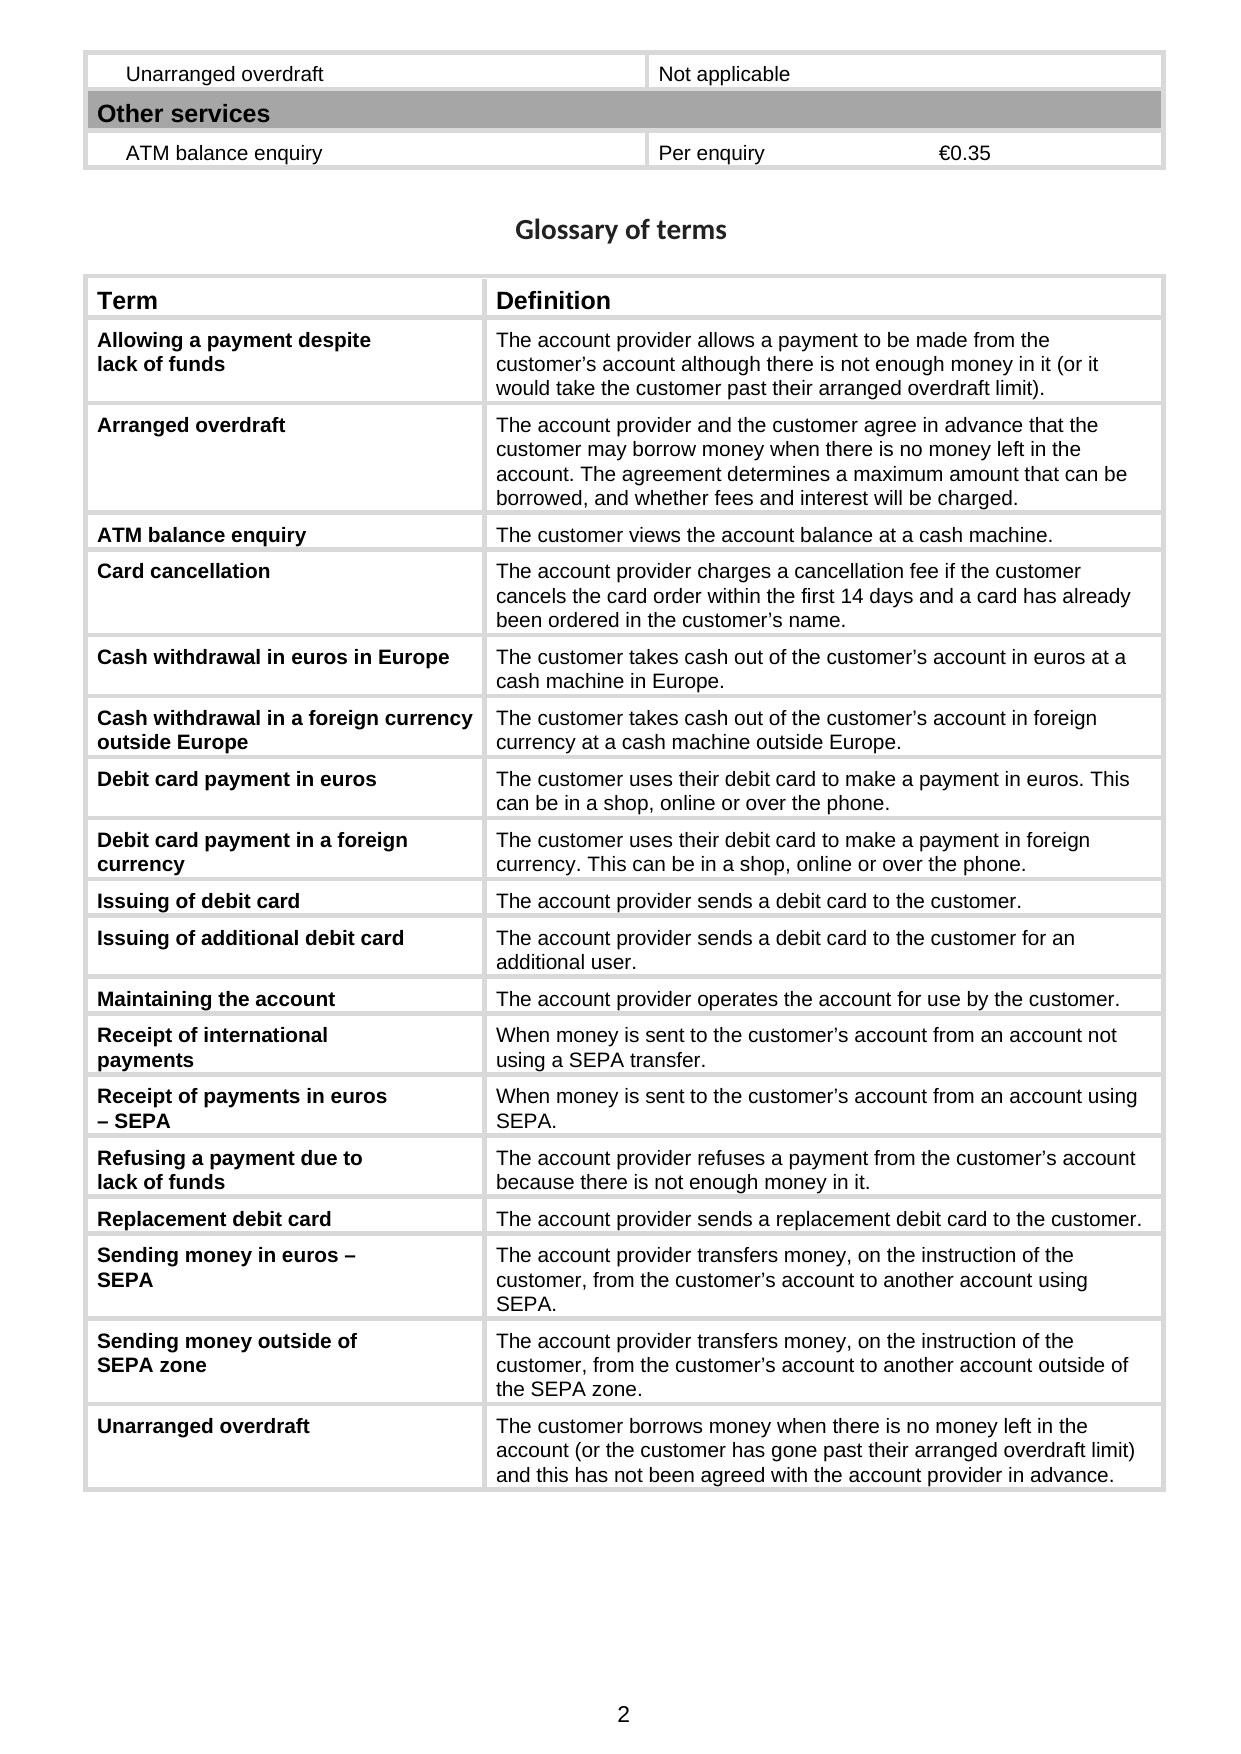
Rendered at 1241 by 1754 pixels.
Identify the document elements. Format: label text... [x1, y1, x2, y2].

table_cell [649, 55, 927, 87]
table_header Term [88, 278, 484, 315]
table_cell Sending money in euros – SEPA [88, 1236, 482, 1316]
table_cell The customer uses their debit card to make a payment in foreign currency. This can be in a shop, online or over the phone. [487, 820, 1161, 877]
table_cell Issuing of debit card [88, 881, 482, 913]
table_cell When money is sent to the customer’s account from an account not using a SEPA transfer. [487, 1016, 1161, 1072]
table_cell The account provider operates the account for use by the customer. [487, 979, 1161, 1011]
table_cell The account provider transfers money, on the instruction of the customer, from the customer’s account to another account outside of the SEPA zone. [487, 1321, 1161, 1402]
table_cell ATM balance enquiry [88, 515, 482, 547]
table_cell The customer uses their debit card to make a payment in euros. This can be in a shop, online or over the phone. [487, 759, 1161, 816]
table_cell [88, 55, 645, 87]
table_cell The customer views the account balance at a cash machine. [487, 515, 1161, 547]
table_cell The account provider allows a payment to be made from the customer’s account although there is not enough money in it (or it would take the customer past their arranged overdraft limit). [487, 320, 1161, 401]
table_cell Cash withdrawal in a foreign currency outside Europe [88, 698, 482, 754]
table_cell €0.35 [928, 133, 1161, 165]
table_cell Sending money outside of SEPA zone [88, 1321, 482, 1402]
table_cell Unarranged overdraft [88, 1406, 482, 1487]
table_cell Card cancellation [88, 552, 482, 632]
table_cell The customer borrows money when there is no money left in the account (or the customer has gone past their arranged overdraft limit) and this has not been agreed with the account provider in advance. [487, 1406, 1161, 1487]
table_cell Cash withdrawal in euros in Europe [88, 637, 482, 693]
table_cell Refusing a payment due to lack of funds [88, 1138, 482, 1194]
table_cell The account provider sends a replacement debit card to the customer. [487, 1199, 1161, 1231]
table_cell The account provider sends a debit card to the customer. [487, 881, 1161, 913]
table_cell [928, 55, 1161, 87]
table_cell The customer takes cash out of the customer’s account in foreign currency at a cash machine outside Europe. [487, 698, 1161, 754]
table_cell When money is sent to the customer’s account from an account using SEPA. [487, 1077, 1161, 1133]
text Glossary of terms [42, 211, 1201, 247]
table_cell Issuing of additional debit card [88, 918, 482, 974]
table_cell The account provider charges a cancellation fee if the customer cancels the card order within the first 14 days and a card has already been ordered in the customer’s name. [487, 552, 1161, 632]
table_cell ATM balance enquiry [88, 133, 645, 165]
table_cell Replacement debit card [88, 1199, 482, 1231]
table_cell Debit card payment in euros [88, 759, 482, 816]
table_cell The account provider transfers money, on the instruction of the customer, from the customer’s account to another account using SEPA. [487, 1236, 1161, 1316]
table_cell The customer takes cash out of the customer’s account in euros at a cash machine in Europe. [487, 637, 1161, 693]
table_cell Receipt of international payments [88, 1016, 482, 1072]
table_cell Other services [88, 91, 1161, 128]
table_cell The account provider sends a debit card to the customer for an additional user. [487, 918, 1161, 974]
table_cell Maintaining the account [88, 979, 482, 1011]
table_header Definition [487, 278, 1161, 315]
table_cell The account provider refuses a payment from the customer’s account because there is not enough money in it. [487, 1138, 1161, 1194]
table_cell Allowing a payment despite lack of funds [88, 320, 482, 401]
table_cell Arranged overdraft [88, 405, 482, 510]
table_cell Per enquiry [649, 133, 927, 165]
table_cell Receipt of payments in euros – SEPA [88, 1077, 482, 1133]
table_cell The account provider and the customer agree in advance that the customer may borrow money when there is no money left in the account. The agreement determines a maximum amount that can be borrowed, and whether fees and interest will be charged. [487, 405, 1161, 510]
table_cell Debit card payment in a foreign currency [88, 820, 482, 877]
